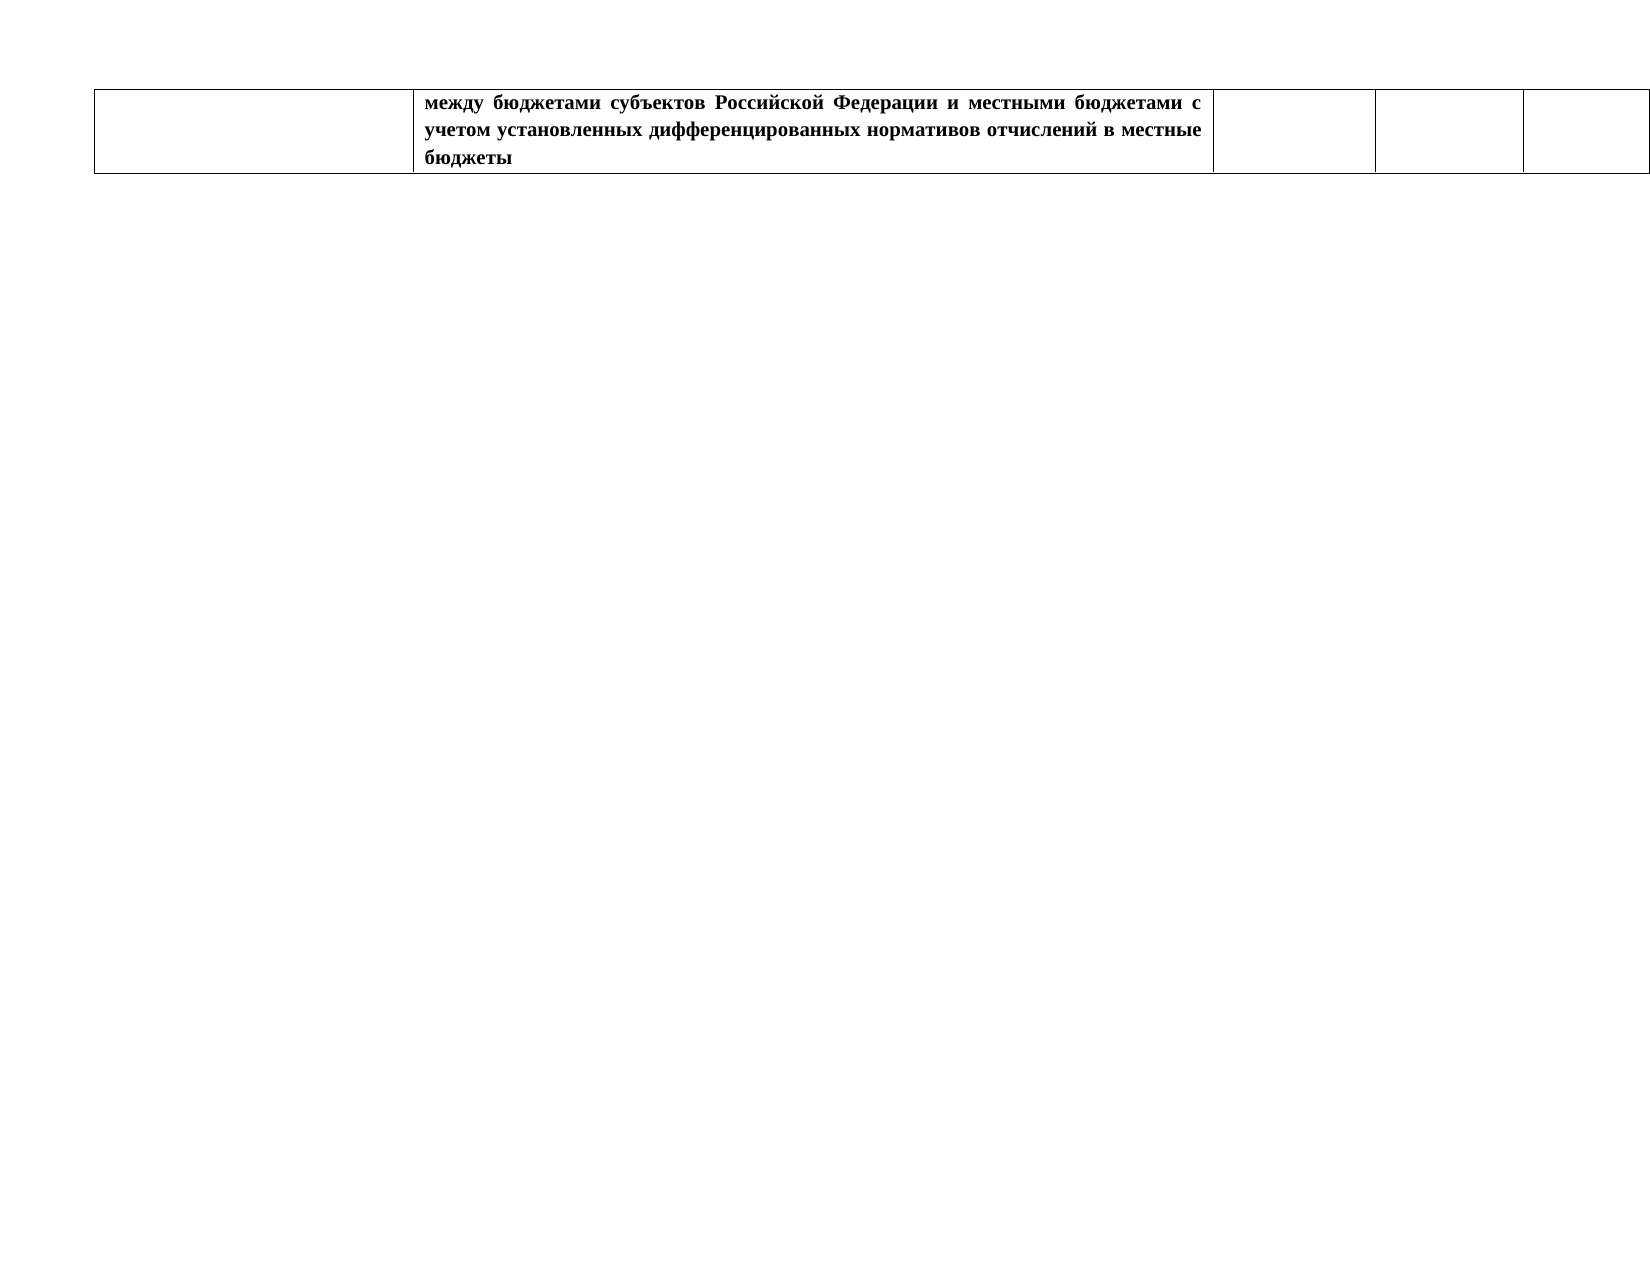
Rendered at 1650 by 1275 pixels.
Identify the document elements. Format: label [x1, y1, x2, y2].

table_cell [414, 90, 1213, 172]
table_cell [1524, 90, 1649, 172]
table_cell [1214, 90, 1375, 172]
table_cell [95, 90, 413, 172]
table_cell [1376, 90, 1523, 172]
